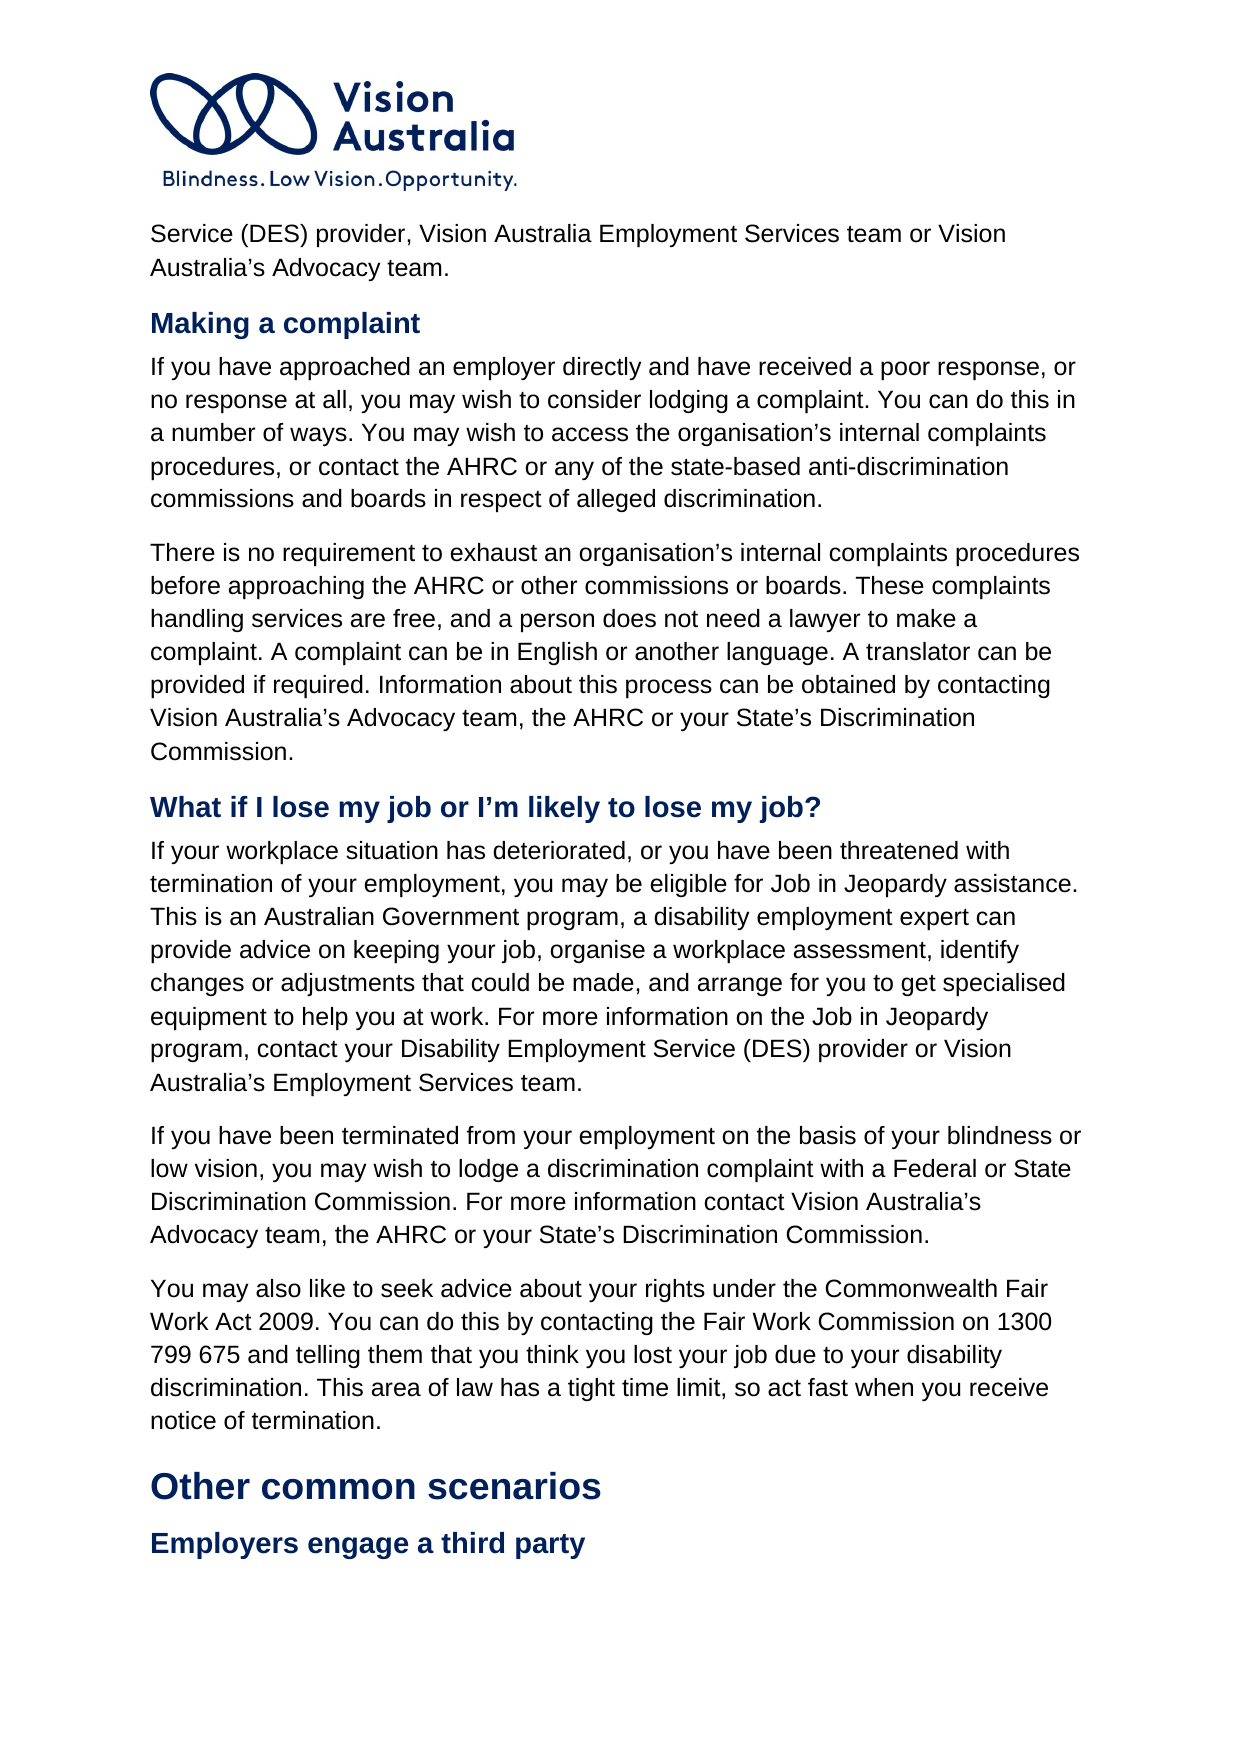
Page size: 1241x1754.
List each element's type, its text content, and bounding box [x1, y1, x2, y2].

text You may also like to seek advice about your rights under the Commonwealth Fair Work Act 2009. You can do this by contacting the Fair Work Commission on 1300 799 675 and telling them that you think you lost your job due to your disability discrimination. This area of law has a tight time limit, so act fast when you receive notice of termination. [150, 1274, 1090, 1435]
picture [150, 73, 517, 191]
text There is no requirement to exhaust an organisation’s internal complaints procedures before approaching the AHRC or other commissions or boards. These complaints handling services are free, and a person does not need a lawyer to make a complaint. A complaint can be in English or another language. A translator can be provided if required. Information about this process can be obtained by contacting Vision Australia’s Advocacy team, the AHRC or your State’s Discrimination Commission. [150, 538, 1090, 765]
subtitle Making a complaint [150, 306, 1090, 340]
text If you have been terminated from your employment on the basis of your blindness or low vision, you may wish to lodge a discrimination complaint with a Federal or State Discrimination Commission. For more information contact Vision Australia’s Advocacy team, the AHRC or your State’s Discrimination Commission. [150, 1121, 1090, 1249]
subtitle Employers engage a third party [150, 1526, 1090, 1560]
subtitle What if I lose my job or I’m likely to lose my job? [150, 790, 1090, 824]
text If you have approached an employer directly and have received a poor response, or no response at all, you may wish to consider lodging a complaint. You can do this in a number of ways. You may wish to access the organisation’s internal complaints procedures, or contact the AHRC or any of the state-based anti-discrimination commissions and boards in respect of alleged discrimination. [150, 352, 1090, 513]
text If your workplace situation has deteriorated, or you have been threatened with termination of your employment, you may be eligible for Job in Jeopardy assistance. This is an Australian Government program, a disability employment expert can provide advice on keeping your job, organise a workplace assessment, identify changes or adjustments that could be made, and arrange for you to get specialised equipment to help you at work. For more information on the Job in Jeopardy program, contact your Disability Employment Service (DES) provider or Vision Australia’s Employment Services team. [150, 836, 1090, 1096]
subtitle Other common scenarios [150, 1464, 1090, 1507]
